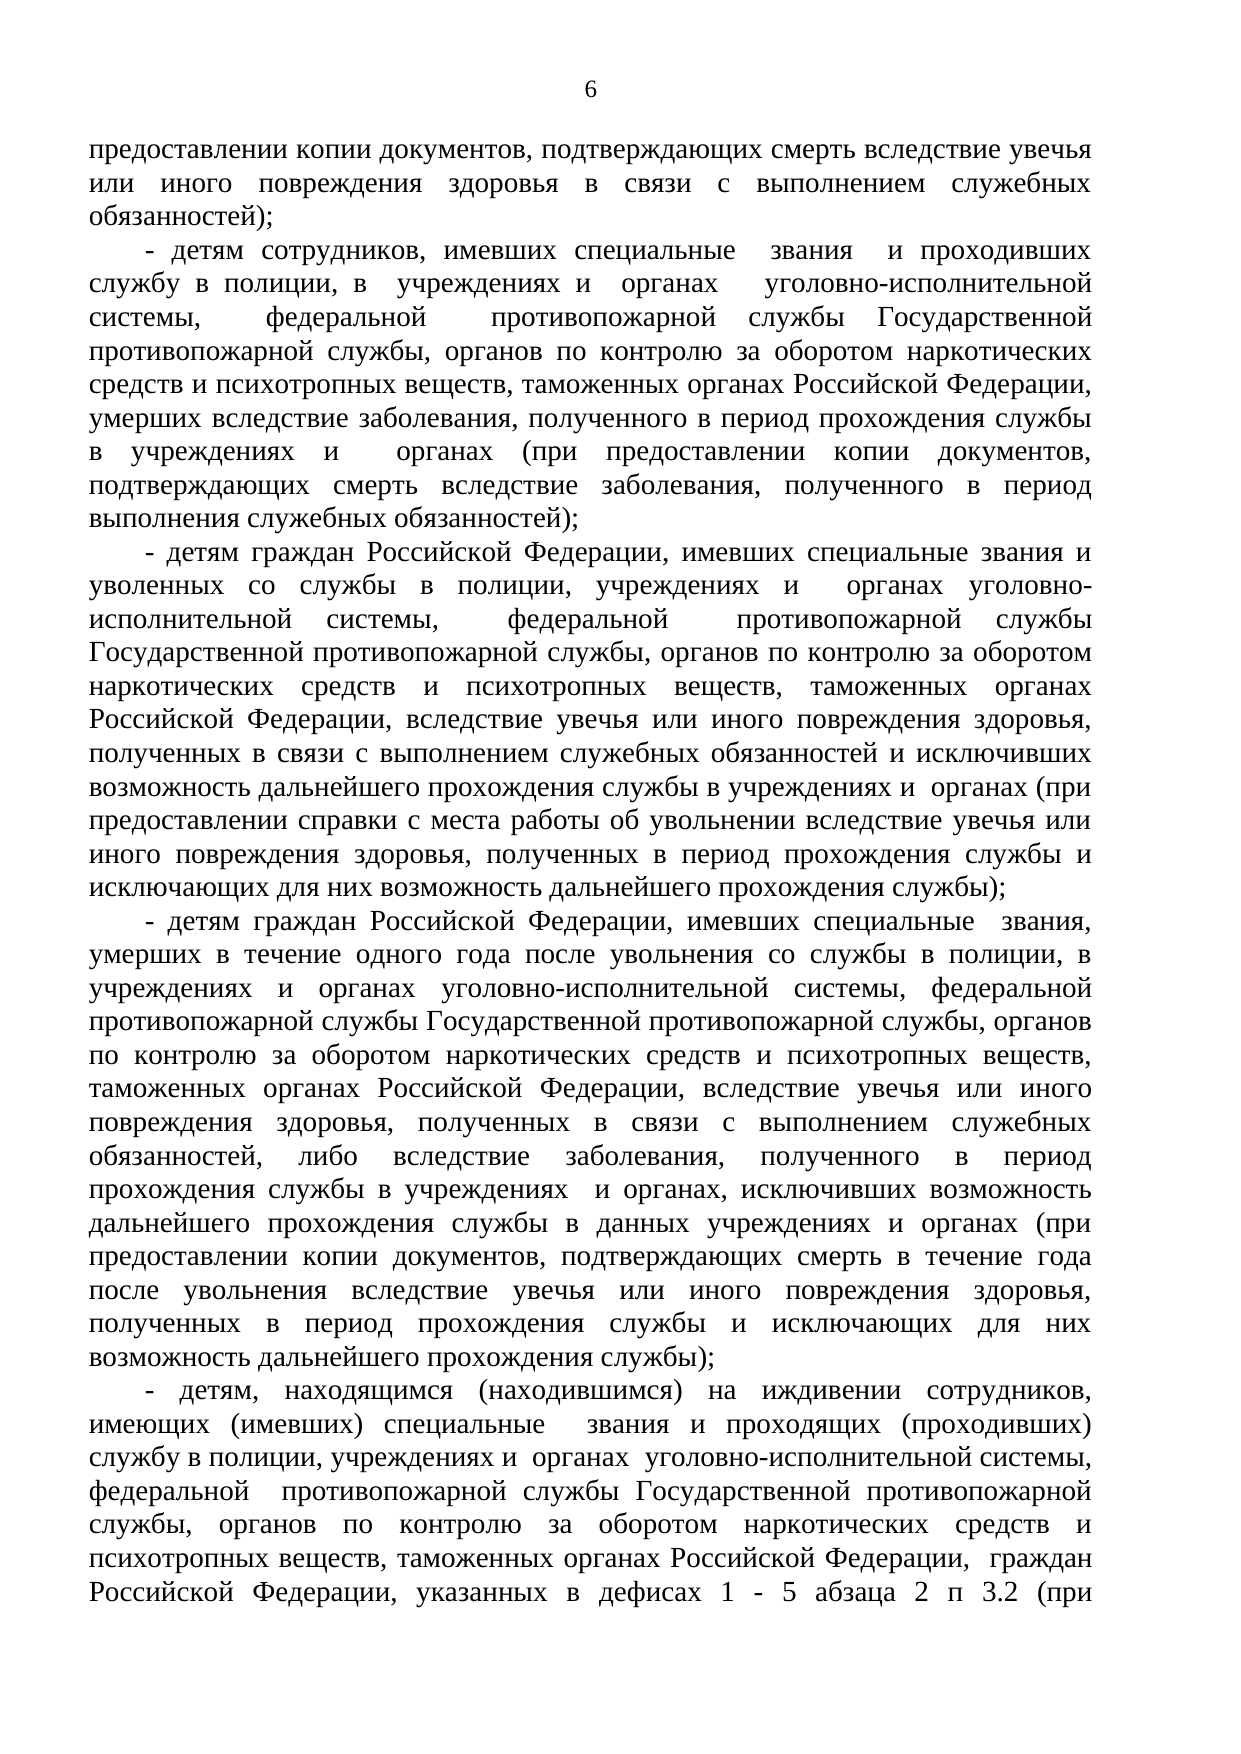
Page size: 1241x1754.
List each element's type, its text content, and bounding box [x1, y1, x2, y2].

text - детям граждан Российской Федерации, имевших специальные звания, умерших в течение одного года после увольнения со службы в полиции, в учреждениях и органах уголовно-исполнительной системы, федеральной противопожарной службы Государственной противопожарной службы, органов по контролю за оборотом наркотических средств и психотропных веществ, таможенных органах Российской Федерации, вследствие увечья или иного повреждения здоровья, полученных в связи с выполнением служебных обязанностей, либо вследствие заболевания, полученного в период прохождения службы в учреждениях и органах, исключивших возможность дальнейшего прохождения службы в данных учреждениях и органах (при предоставлении копии документов, подтверждающих смерть в течение года после увольнения вследствие увечья или иного повреждения здоровья, полученных в период прохождения службы и исключающих для них возможность дальнейшего прохождения службы); [88, 903, 1092, 1372]
text - детям граждан Российской Федерации, имевших специальные звания и уволенных со службы в полиции, учреждениях и органах уголовно-исполнительной системы, федеральной противопожарной службы Государственной противопожарной службы, органов по контролю за оборотом наркотических средств и психотропных веществ, таможенных органах Российской Федерации, вследствие увечья или иного повреждения здоровья, полученных в связи с выполнением служебных обязанностей и исключивших возможность дальнейшего прохождения службы в учреждениях и органах (при предоставлении справки с места работы об увольнении вследствие увечья или иного повреждения здоровья, полученных в период прохождения службы и исключающих для них возможность дальнейшего прохождения службы); [88, 534, 1092, 903]
text - детям сотрудников, имевших специальные звания и проходивших службу в полиции, в учреждениях и органах уголовно-исполнительной системы, федеральной противопожарной службы Государственной противопожарной службы, органов по контролю за оборотом наркотических средств и психотропных веществ, таможенных органах Российской Федерации, умерших вследствие заболевания, полученного в период прохождения службы в учреждениях и органах (при предоставлении копии документов, подтверждающих смерть вследствие заболевания, полученного в период выполнения служебных обязанностей); [88, 232, 1092, 534]
